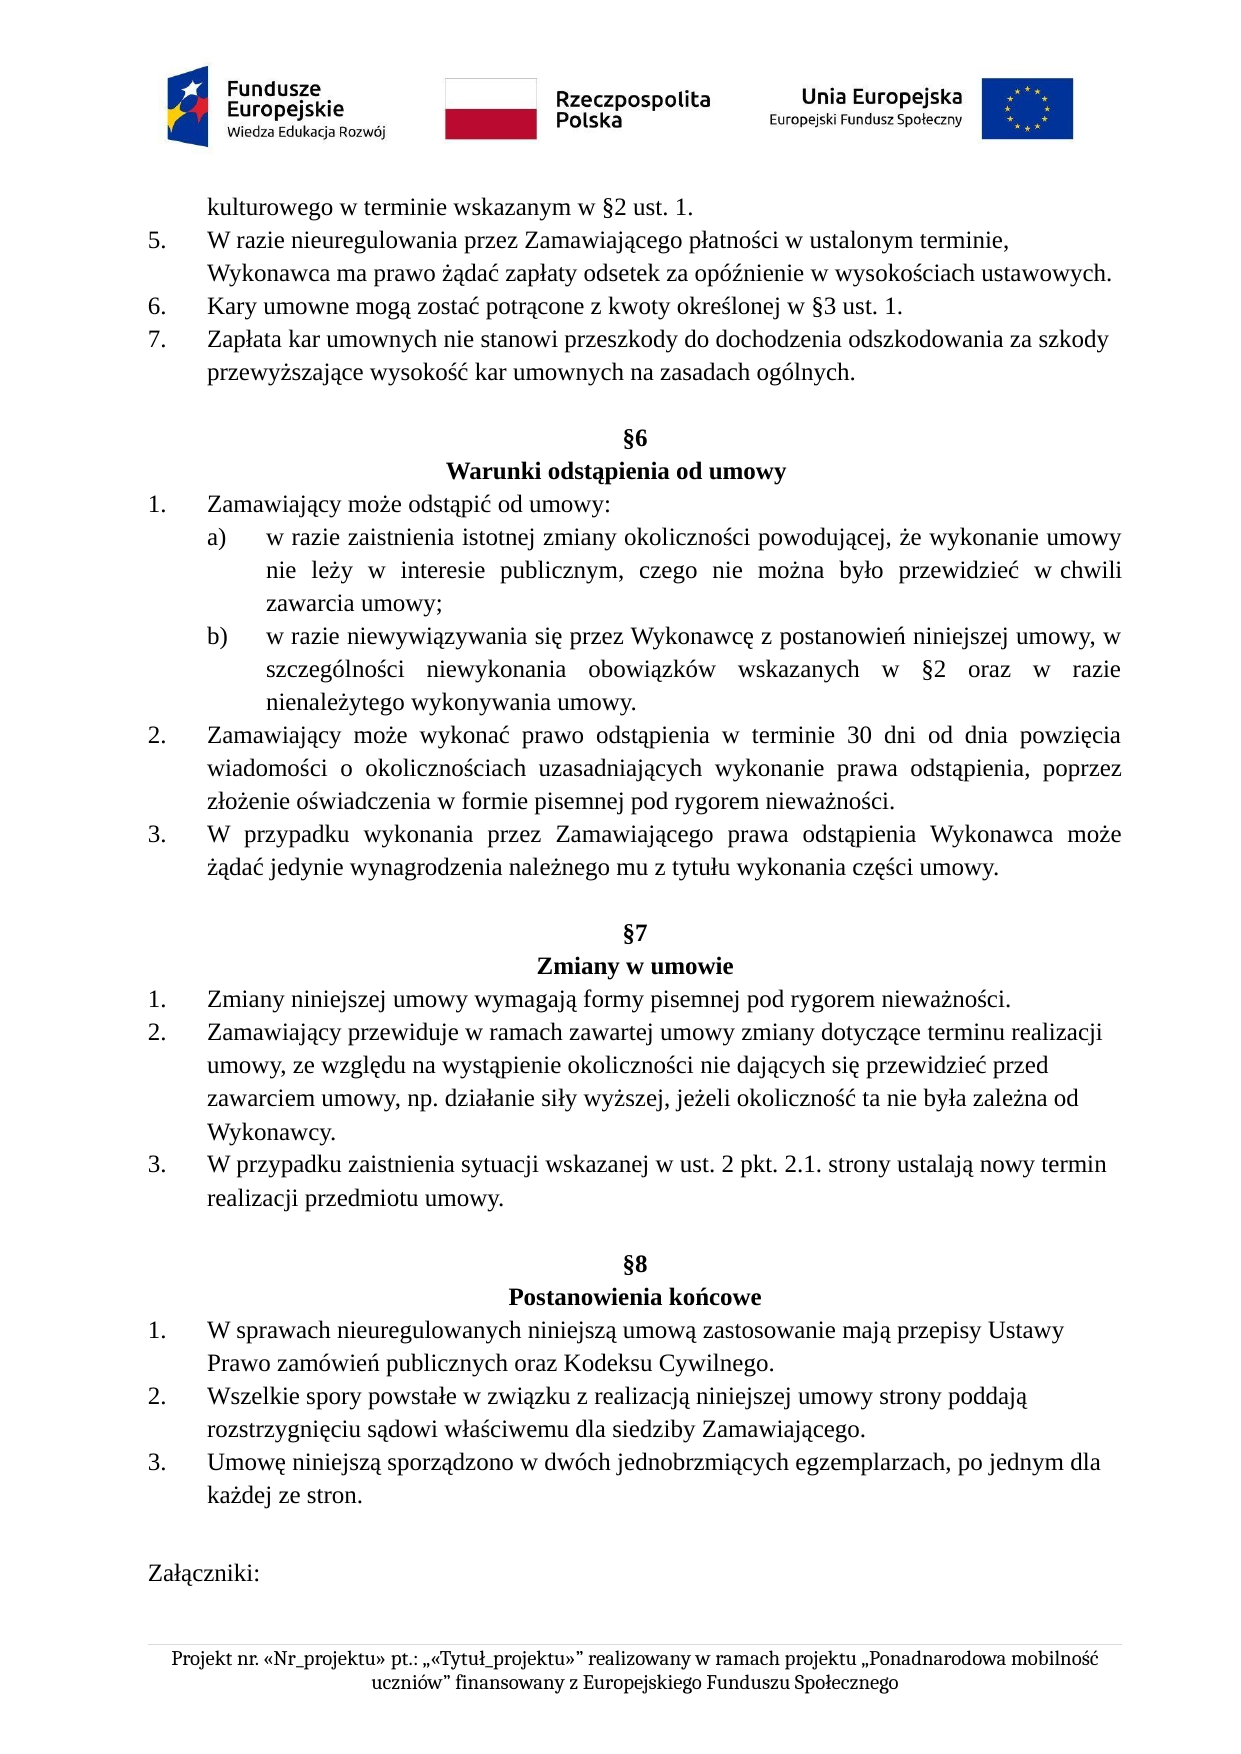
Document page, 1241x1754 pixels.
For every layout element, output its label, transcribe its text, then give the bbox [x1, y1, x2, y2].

list Kary umowne mogą zostać potrącone z kwoty określonej w §3 ust. 1. [148, 291, 1122, 320]
text §8 [148, 1249, 1122, 1277]
picture [147, 45, 1088, 164]
list W przypadku zaistnienia sytuacji wskazanej w ust. 2 pkt. 2.1. strony ustalają nowy termin realizacji przedmiotu umowy. [148, 1149, 1122, 1211]
text Postanowienia końcowe [148, 1282, 1122, 1310]
list Zamawiający może odstąpić od umowy: [148, 489, 1122, 518]
list Zamawiający przewiduje w ramach zawartej umowy zmiany dotyczące terminu realizacji umowy, ze względu na wystąpienie okoliczności nie dających się przewidzieć przed zawarciem umowy, np. działanie siły wyższej, jeżeli okoliczność ta nie była zależna od Wykonawcy. [148, 1017, 1122, 1145]
list Zapłata kar umownych nie stanowi przeszkody do dochodzenia odszkodowania za szkody przewyższające wysokość kar umownych na zasadach ogólnych. [148, 324, 1122, 386]
text §6 [148, 423, 1122, 452]
text Zmiany w umowie [148, 951, 1122, 980]
list W razie nieuregulowania przez Zamawiającego płatności w ustalonym terminie, Wykonawca ma prawo żądać zapłaty odsetek za opóźnienie w wysokościach ustawowych. [148, 225, 1122, 287]
list Umowę niniejszą sporządzono w dwóch jednobrzmiących egzemplarzach, po jednym dla każdej ze stron. [148, 1447, 1122, 1508]
list Zmiany niniejszej umowy wymagają formy pisemnej pod rygorem nieważności. [148, 984, 1122, 1013]
list w razie zaistnienia istotnej zmiany okoliczności powodującej, że wykonanie umowy nie leży w interesie publicznym, czego nie można było przewidzieć w chwili zawarcia umowy; [207, 522, 1122, 617]
list Zamawiający może wykonać prawo odstąpienia w terminie 30 dni od dnia powzięcia wiadomości o okolicznościach uzasadniających wykonanie prawa odstąpienia, poprzez złożenie oświadczenia w formie pisemnej pod rygorem nieważności. [148, 720, 1122, 815]
text Warunki odstąpienia od umowy [110, 456, 1122, 485]
list Wszelkie spory powstałe w związku z realizacją niniejszej umowy strony poddają rozstrzygnięciu sądowi właściwemu dla siedziby Zamawiającego. [148, 1381, 1122, 1442]
list Za nienależyte wykonanie umowy, przyjmuje się brak zapewnienia programu edukacyjno-kulturowego w terminie wskazanym w §2 ust. 1. [148, 192, 1122, 221]
list W sprawach nieuregulowanych niniejszą umową zastosowanie mają przepisy Ustawy Prawo zamówień publicznych oraz Kodeksu Cywilnego. [148, 1315, 1122, 1376]
list w razie niewywiązywania się przez Wykonawcę z postanowień niniejszej umowy, w szczególności niewykonania obowiązków wskazanych w §2 oraz w razie nienależytego wykonywania umowy. [207, 621, 1122, 716]
text Załączniki: [148, 1558, 1122, 1587]
text §7 [148, 918, 1122, 947]
list W przypadku wykonania przez Zamawiającego prawa odstąpienia Wykonawca może żądać jedynie wynagrodzenia należnego mu z tytułu wykonania części umowy. [148, 819, 1122, 881]
